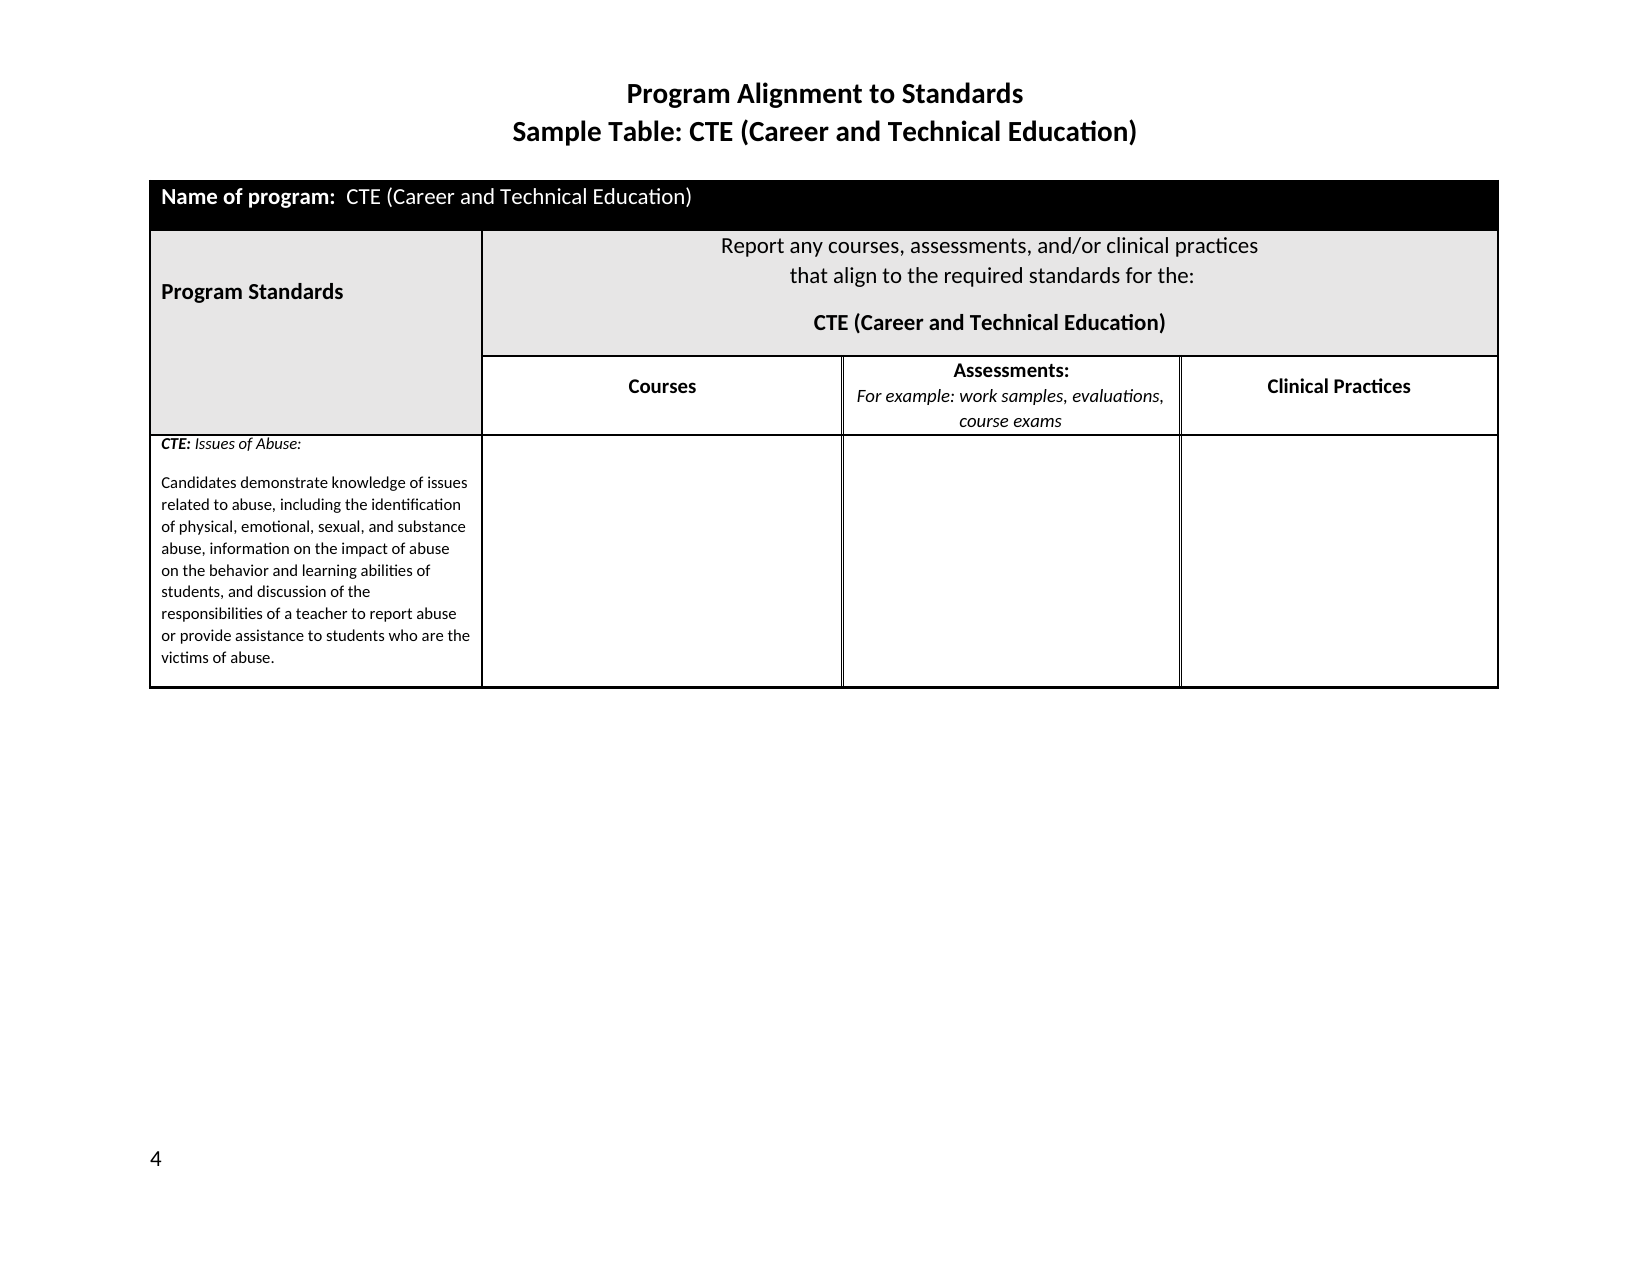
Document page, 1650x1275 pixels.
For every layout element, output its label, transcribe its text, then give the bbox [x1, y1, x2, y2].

table_header Name of program: CTE (Career and Technical Education) [151, 182, 1497, 229]
table_cell Clinical Practices [1182, 357, 1497, 434]
table_cell CTE: Issues of Abuse: Candidates demonstrate knowledge of issues related to abuse, including the identification of physical, emotional, sexual, and substance abuse, information on the impact of abuse on the behavior and learning abilities of students, and discussion of the responsibilities of a teacher to report abuse or provide assistance to students who are the victims of abuse. [151, 436, 481, 686]
table_cell Program Standards [151, 231, 481, 434]
table_cell Assessments: For example: work samples, evaluations, course exams [844, 357, 1179, 434]
table_cell Report any courses, assessments, and/or clinical practices that align to the required standards for the: CTE (Career and Technical Education) [483, 231, 1497, 355]
table_cell Courses [483, 357, 841, 434]
table_cell [1182, 436, 1497, 686]
table_cell [483, 436, 841, 686]
table_cell [844, 436, 1179, 686]
